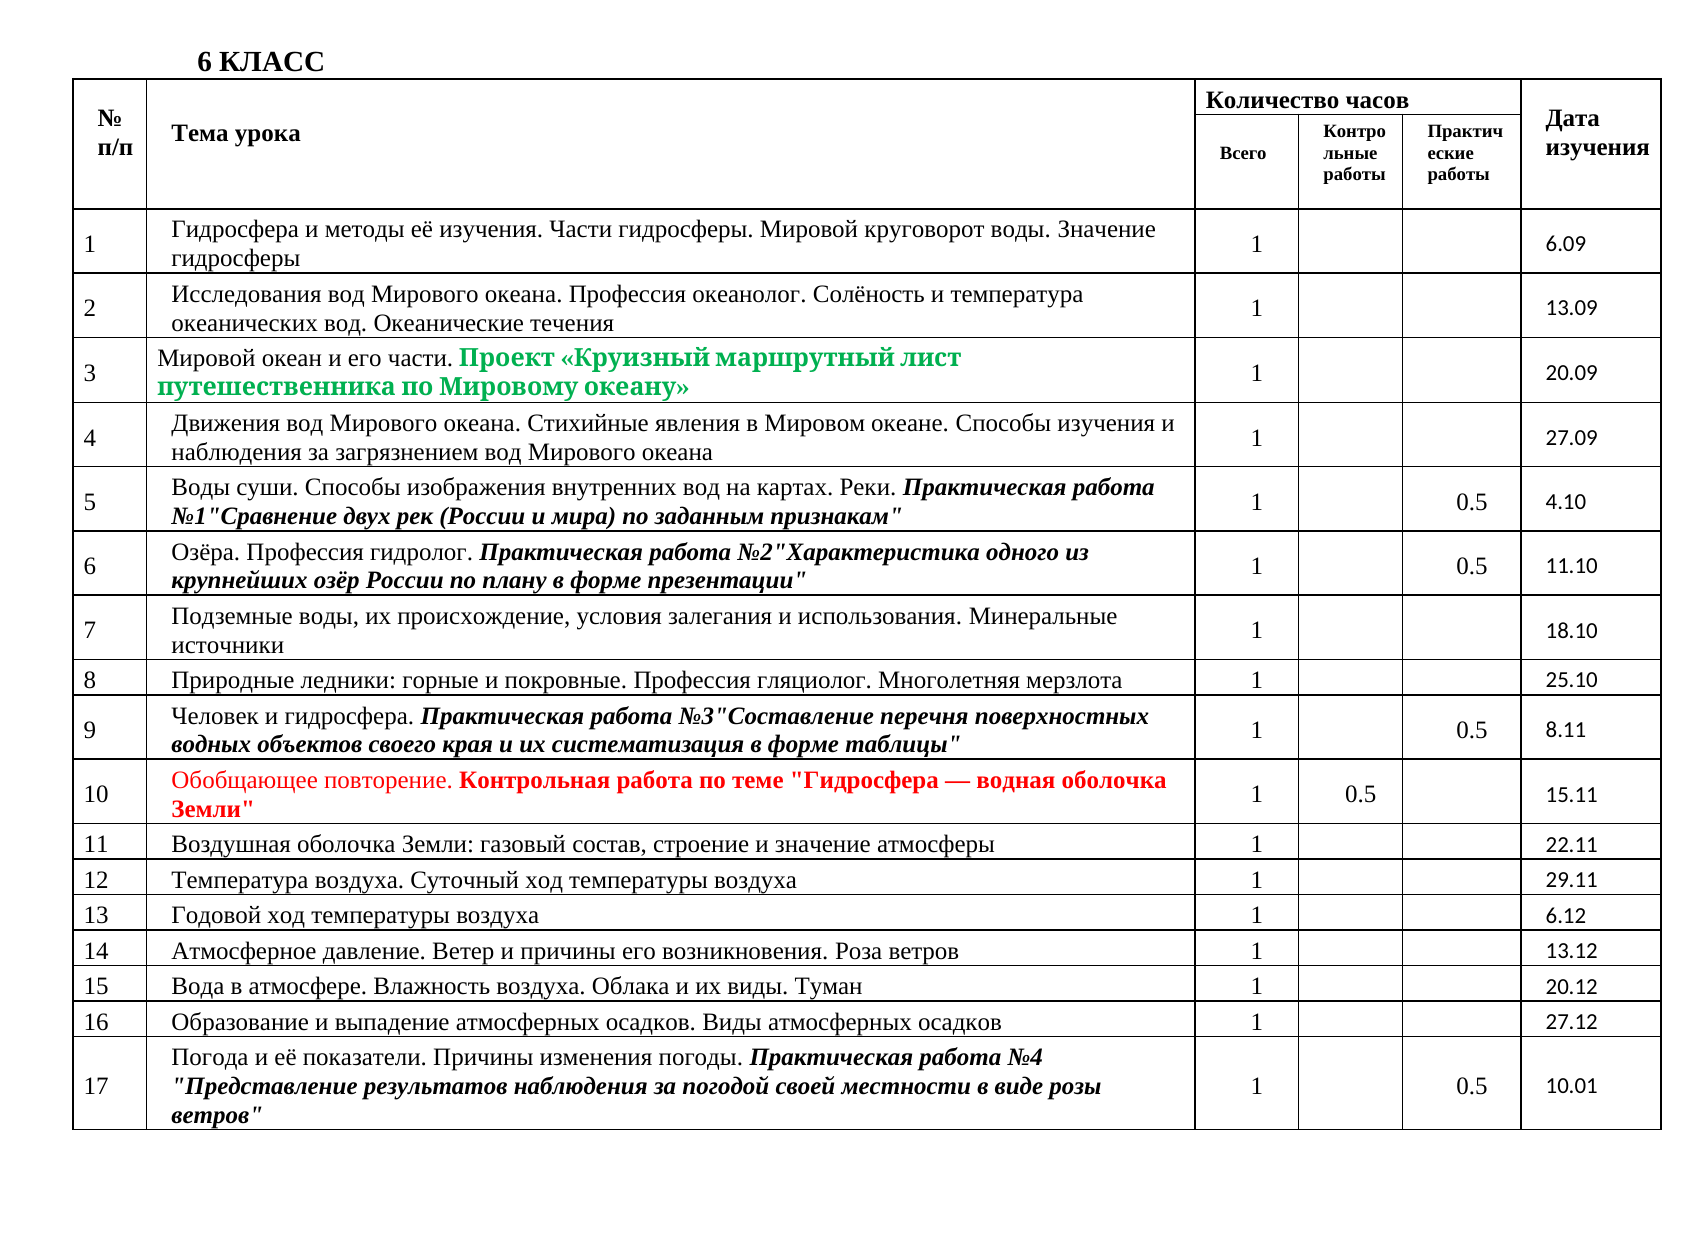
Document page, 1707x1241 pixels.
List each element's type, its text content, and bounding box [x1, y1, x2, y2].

table_cell [1403, 824, 1520, 858]
table_cell 8 [74, 660, 146, 694]
table_cell 14 [74, 931, 146, 965]
table_cell 1 [1196, 824, 1298, 858]
table_cell [1299, 696, 1402, 758]
table_cell 15 [74, 966, 146, 1000]
table_cell [1403, 403, 1520, 466]
table_cell [1403, 210, 1520, 272]
table_cell 27.09 [1522, 403, 1660, 466]
table_cell Температура воздуха. Суточный ход температуры воздуха [147, 860, 1194, 894]
table_header Тема урока [147, 80, 1194, 208]
table_cell Всего [1196, 115, 1298, 208]
table_cell [1403, 931, 1520, 965]
table_cell [1299, 338, 1402, 401]
table_cell 11 [74, 824, 146, 858]
table_cell 13 [74, 895, 146, 929]
table_cell 0.5 [1403, 696, 1520, 758]
table_cell 1 [1196, 338, 1298, 401]
table_cell [1299, 895, 1402, 929]
table_cell 13.09 [1522, 274, 1660, 336]
table_cell [1299, 596, 1402, 658]
table_cell [1403, 1002, 1520, 1036]
table_cell [1299, 824, 1402, 858]
table_cell 0.5 [1403, 532, 1520, 594]
table_cell 27.12 [1522, 1002, 1660, 1036]
table_cell [1299, 532, 1402, 594]
table_cell Озёра. Профессия гидролог. Практическая работа №2"Характеристика одного из крупнейших озёр России по плану в форме презентации" [147, 532, 1194, 594]
table_cell [1403, 338, 1520, 401]
table_cell Атмосферное давление. Ветер и причины его возникновения. Роза ветров [147, 931, 1194, 965]
table_cell 4.10 [1522, 467, 1660, 530]
table_header № п/п [74, 80, 146, 208]
table_cell 0.5 [1403, 467, 1520, 530]
table_cell Исследования вод Мирового океана. Профессия океанолог. Солёность и температура океанических вод. Океанические течения [147, 274, 1194, 336]
table_cell Погода и её показатели. Причины изменения погоды. Практическая работа №4 "Представление результатов наблюдения за погодой своей местности в виде розы ветров" [147, 1037, 1194, 1129]
table_cell 1 [1196, 596, 1298, 658]
table_cell [1299, 210, 1402, 272]
table_cell Вода в атмосфере. Влажность воздуха. Облака и их виды. Туман [147, 966, 1194, 1000]
table_cell 1 [1196, 860, 1298, 894]
table_cell 1 [1196, 660, 1298, 694]
table_cell 20.12 [1522, 966, 1660, 1000]
table_cell 9 [74, 696, 146, 758]
table_cell 16 [74, 1002, 146, 1036]
table_cell 1 [1196, 403, 1298, 466]
table_cell 2 [74, 274, 146, 336]
table_cell 1 [74, 210, 146, 272]
table_cell 8.11 [1522, 696, 1660, 758]
table_cell Воды суши. Способы изображения внутренних вод на картах. Реки. Практическая работа №1"Сравнение двух рек (России и мира) по заданным признакам" [147, 467, 1194, 530]
table_cell [1403, 895, 1520, 929]
table_cell 5 [74, 467, 146, 530]
table_cell 12 [74, 860, 146, 894]
table_cell Образование и выпадение атмосферных осадков. Виды атмосферных осадков [147, 1002, 1194, 1036]
table_cell Обобщающее повторение. Контрольная работа по теме "Гидросфера — водная оболочка Земли" [147, 760, 1194, 823]
table_cell [1299, 860, 1402, 894]
table_cell [1299, 660, 1402, 694]
table_cell 1 [1196, 1037, 1298, 1129]
table_cell 20.09 [1522, 338, 1660, 401]
table_cell [1299, 1037, 1402, 1129]
table_cell Движения вод Мирового океана. Стихийные явления в Мировом океане. Способы изучения и наблюдения за загрязнением вод Мирового океана [147, 403, 1194, 466]
table_cell [1403, 760, 1520, 823]
text 6 КЛАСС [190, 44, 1618, 78]
table_cell 1 [1196, 467, 1298, 530]
table_cell 1 [1196, 532, 1298, 594]
table_cell 1 [1196, 696, 1298, 758]
table_cell Воздушная оболочка Земли: газовый состав, строение и значение атмосферы [147, 824, 1194, 858]
table_cell 11.10 [1522, 532, 1660, 594]
table_cell 1 [1196, 1002, 1298, 1036]
table_header Дата изучения [1522, 80, 1660, 208]
table_cell [1299, 403, 1402, 466]
table_cell 18.10 [1522, 596, 1660, 658]
table_cell 0.5 [1299, 760, 1402, 823]
table_cell 1 [1196, 274, 1298, 336]
table_cell 6.09 [1522, 210, 1660, 272]
table_cell [1299, 931, 1402, 965]
table_cell [1299, 966, 1402, 1000]
table_cell 10.01 [1522, 1037, 1660, 1129]
table_cell [1403, 860, 1520, 894]
table_cell 1 [1196, 760, 1298, 823]
table_cell [1403, 596, 1520, 658]
table_cell 1 [1196, 210, 1298, 272]
table_cell 25.10 [1522, 660, 1660, 694]
table_cell [1403, 660, 1520, 694]
table_cell 0.5 [1403, 1037, 1520, 1129]
table_cell 17 [74, 1037, 146, 1129]
table_cell Мировой океан и его части. Проект «Круизный маршрутный лист путешественника по Мировому океану» [147, 338, 1194, 401]
table_header Количество часов [1196, 80, 1520, 113]
table_cell Гидросфера и методы её изучения. Части гидросферы. Мировой круговорот воды. Значение гидросферы [147, 210, 1194, 272]
table_cell Практические работы [1403, 115, 1520, 208]
table_cell 4 [74, 403, 146, 466]
table_cell 3 [74, 338, 146, 401]
table_cell [1299, 274, 1402, 336]
table_cell 1 [1196, 966, 1298, 1000]
table_cell [1403, 966, 1520, 1000]
table_cell 1 [1196, 931, 1298, 965]
table_cell [1299, 467, 1402, 530]
table_cell Природные ледники: горные и покровные. Профессия гляциолог. Многолетняя мерзлота [147, 660, 1194, 694]
table_cell 22.11 [1522, 824, 1660, 858]
table_cell Контрольные работы [1299, 115, 1402, 208]
table_cell Годовой ход температуры воздуха [147, 895, 1194, 929]
table_cell Подземные воды, их происхождение, условия залегания и использования. Минеральные источники [147, 596, 1194, 658]
table_cell 1 [1196, 895, 1298, 929]
table_cell Человек и гидросфера. Практическая работа №3"Составление перечня поверхностных водных объектов своего края и их систематизация в форме таблицы" [147, 696, 1194, 758]
table_cell 15.11 [1522, 760, 1660, 823]
table_cell 7 [74, 596, 146, 658]
table_cell 29.11 [1522, 860, 1660, 894]
table_cell 6.12 [1522, 895, 1660, 929]
table_cell [1403, 274, 1520, 336]
table_cell [1299, 1002, 1402, 1036]
table_cell 10 [74, 760, 146, 823]
table_cell 13.12 [1522, 931, 1660, 965]
table_cell 6 [74, 532, 146, 594]
